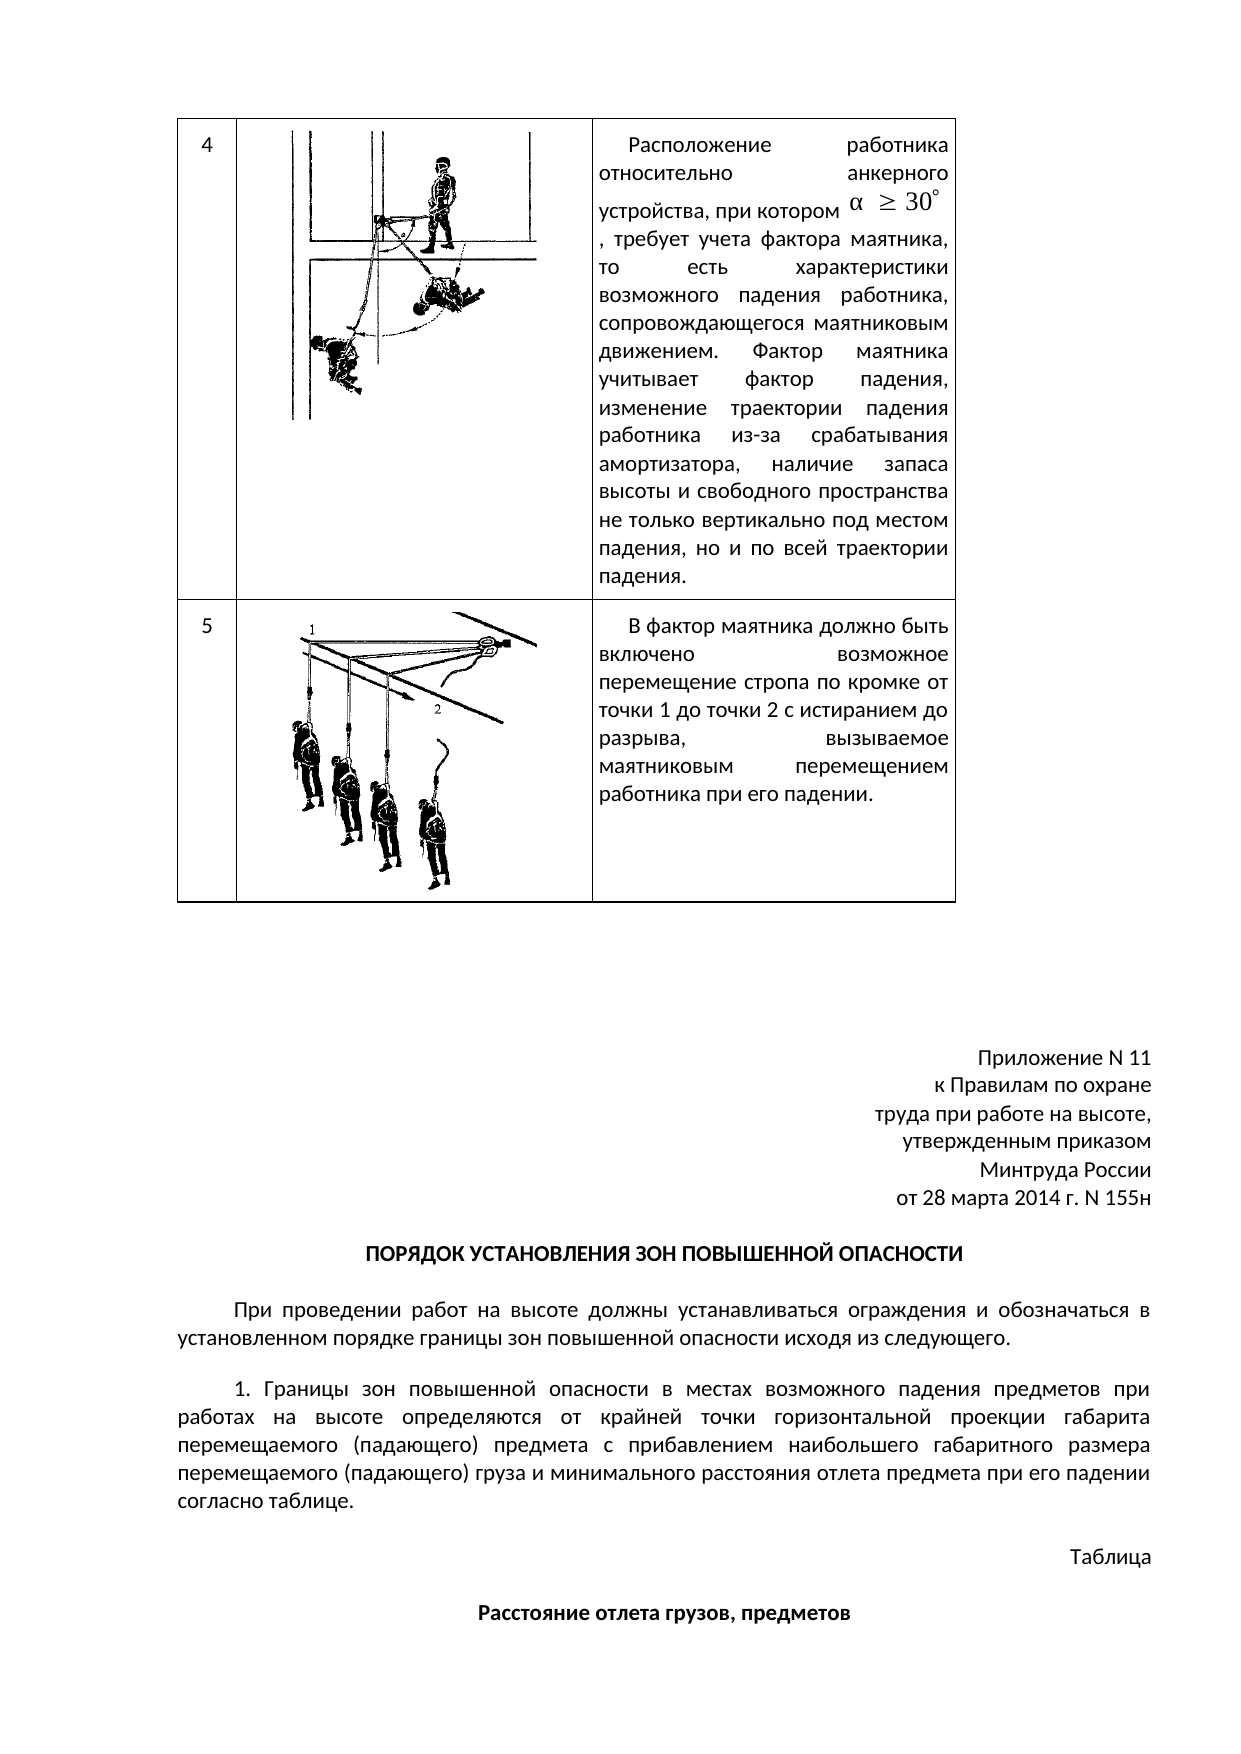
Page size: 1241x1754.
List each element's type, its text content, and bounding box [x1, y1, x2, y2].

text от 28 марта 2014 г. N 155н [177, 1183, 1152, 1211]
table_cell [237, 600, 592, 901]
text к Правилам по охране [177, 1071, 1152, 1099]
text Минтруда России [177, 1155, 1152, 1183]
text 1. Границы зон повышенной опасности в местах возможного падения предметов при работах на высоте определяются от крайней точки горизонтальной проекции габарита перемещаемого (падающего) предмета с прибавлением наибольшего габаритного размера перемещаемого (падающего) груза и минимального расстояния отлета предмета при его падении согласно таблице. [177, 1374, 1152, 1514]
table_cell В фактор маятника должно быть включено возможное перемещение стропа по кромке от точки 1 до точки 2 с истиранием до разрыва, вызываемое маятниковым перемещением работника при его падении. [593, 600, 955, 901]
table_cell Расположение работника относительно анкерного устройства, при котором , требует учета фактора маятника, то есть характеристики возможного падения работника, сопровождающегося маятниковым движением. Фактор маятника учитывает фактор падения, изменение траектории падения работника из-за срабатывания амортизатора, наличие запаса высоты и свободного пространства не только вертикально под местом падения, но и по всей траектории падения. [593, 119, 955, 599]
table_cell 5 [178, 600, 236, 901]
text Таблица [177, 1542, 1152, 1570]
table_cell 4 [178, 119, 236, 599]
title Расстояние отлета грузов, предметов [177, 1598, 1152, 1626]
title ПОРЯДОК УСТАНОВЛЕНИЯ ЗОН ПОВЫШЕННОЙ ОПАСНОСТИ [177, 1239, 1152, 1267]
text утвержденным приказом [177, 1127, 1152, 1155]
picture [290, 129, 538, 421]
table_cell [237, 119, 592, 599]
text Приложение N 11 [177, 1043, 1152, 1071]
picture [290, 610, 538, 891]
text При проведении работ на высоте должны устанавливаться ограждения и обозначаться в установленном порядке границы зон повышенной опасности исходя из следующего. [177, 1295, 1152, 1351]
text труда при работе на высоте, [177, 1099, 1152, 1127]
